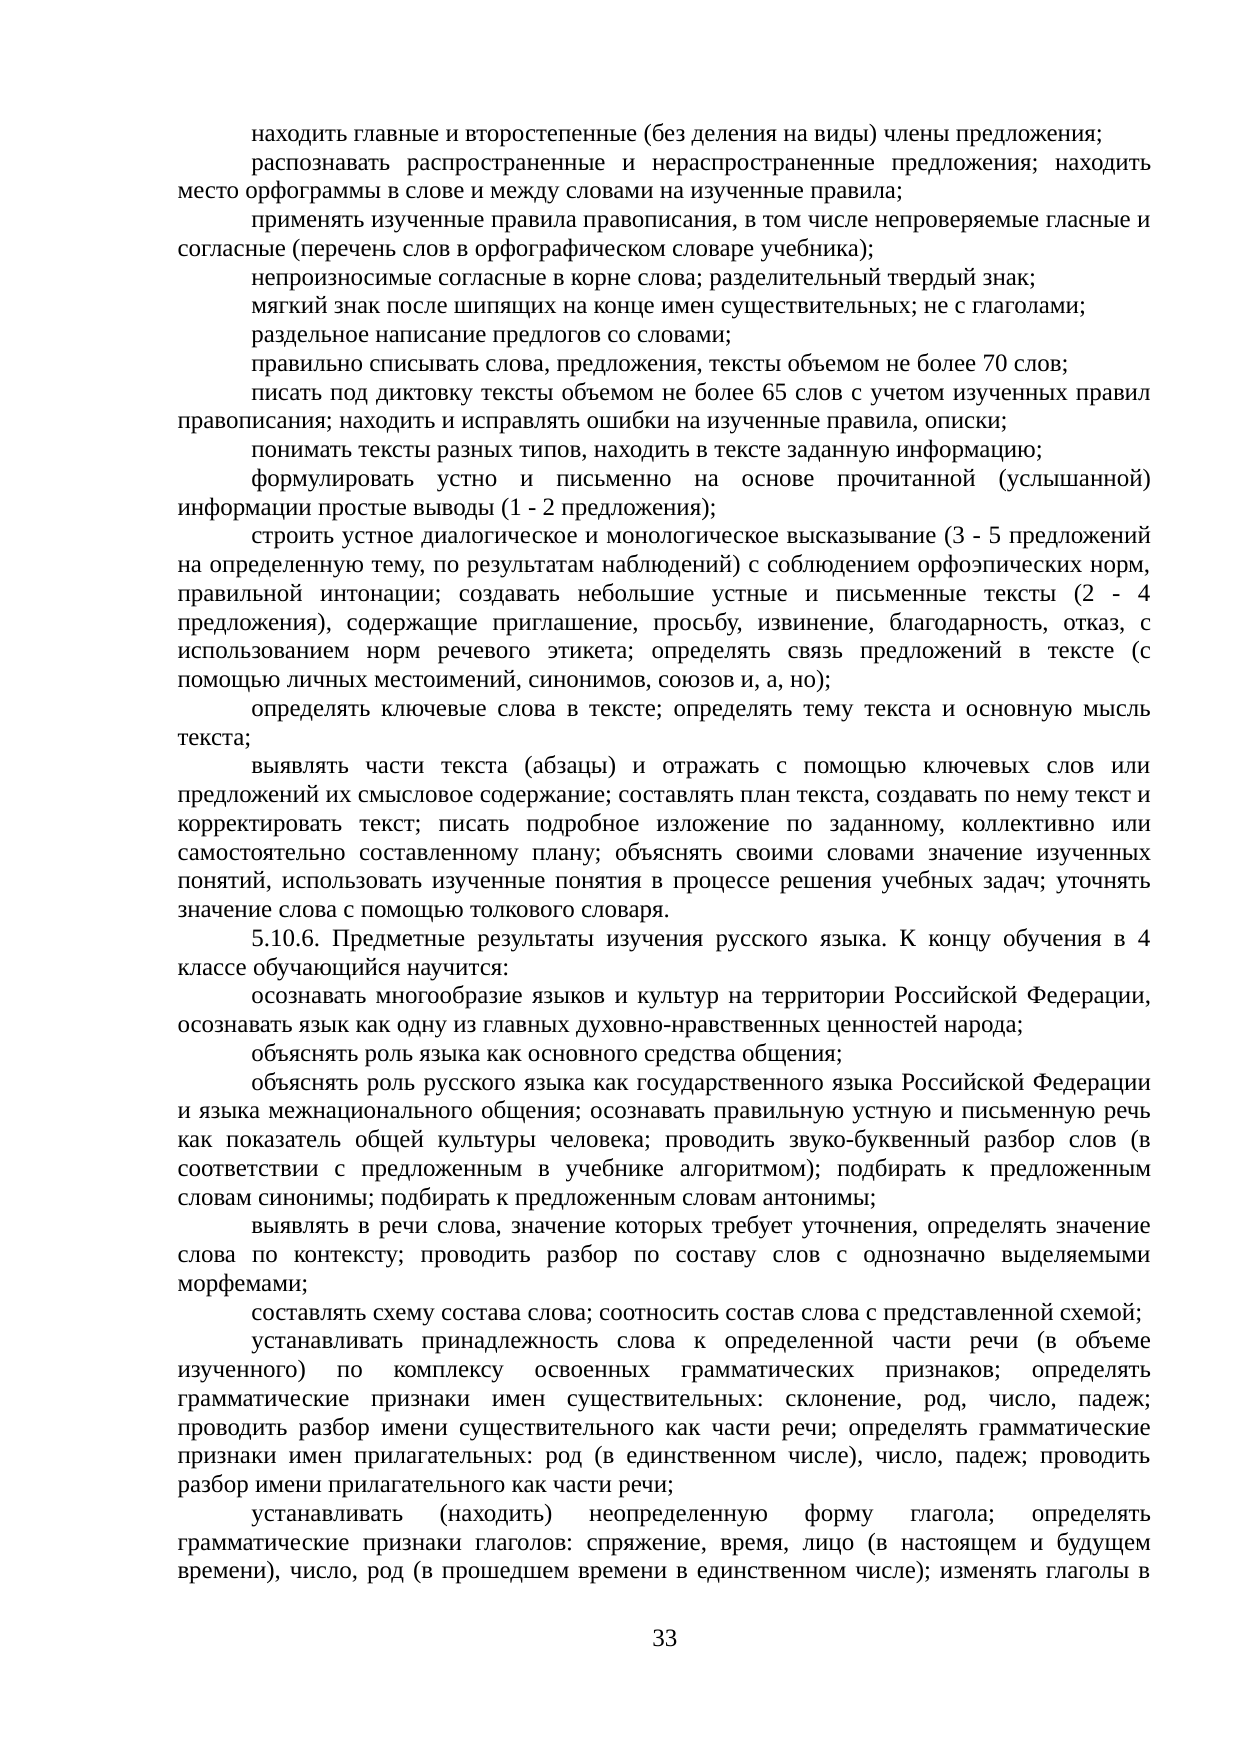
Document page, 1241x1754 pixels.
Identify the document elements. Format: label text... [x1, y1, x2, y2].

text объяснять роль языка как основного средства общения; [177, 1038, 1152, 1067]
text раздельное написание предлогов со словами; [177, 319, 1152, 348]
text мягкий знак после шипящих на конце имен существительных; не с глаголами; [177, 291, 1152, 319]
text распознавать распространенные и нераспространенные предложения; находить место орфограммы в слове и между словами на изученные правила; [177, 147, 1152, 204]
text объяснять роль русского языка как государственного языка Российской Федерации и языка межнационального общения; осознавать правильную устную и письменную речь как показатель общей культуры человека; проводить звуко-буквенный разбор слов (в соответствии с предложенным в учебнике алгоритмом); подбирать к предложенным словам синонимы; подбирать к предложенным словам антонимы; [177, 1067, 1152, 1211]
text формулировать устно и письменно на основе прочитанной (услышанной) информации простые выводы (1 - 2 предложения); [177, 463, 1152, 521]
text понимать тексты разных типов, находить в тексте заданную информацию; [177, 434, 1152, 463]
text составлять схему состава слова; соотносить состав слова с представленной схемой; [177, 1297, 1152, 1326]
text выявлять части текста (абзацы) и отражать с помощью ключевых слов или предложений их смысловое содержание; составлять план текста, создавать по нему текст и корректировать текст; писать подробное изложение по заданному, коллективно или самостоятельно составленному плану; объяснять своими словами значение изученных понятий, использовать изученные понятия в процессе решения учебных задач; уточнять значение слова с помощью толкового словаря. [177, 751, 1152, 923]
text непроизносимые согласные в корне слова; разделительный твердый знак; [177, 262, 1152, 291]
text находить главные и второстепенные (без деления на виды) члены предложения; [177, 118, 1152, 147]
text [177, 1498, 1152, 1584]
text определять ключевые слова в тексте; определять тему текста и основную мысль текста; [177, 693, 1152, 751]
text писать под диктовку тексты объемом не более 65 слов с учетом изученных правил правописания; находить и исправлять ошибки на изученные правила, описки; [177, 377, 1152, 434]
text 5.10.6. Предметные результаты изучения русского языка. К концу обучения в 4 классе обучающийся научится: [177, 923, 1152, 981]
text правильно списывать слова, предложения, тексты объемом не более 70 слов; [177, 348, 1152, 377]
text применять изученные правила правописания, в том числе непроверяемые гласные и согласные (перечень слов в орфографическом словаре учебника); [177, 204, 1152, 262]
text устанавливать принадлежность слова к определенной части речи (в объеме изученного) по комплексу освоенных грамматических признаков; определять грамматические признаки имен существительных: склонение, род, число, падеж; проводить разбор имени существительного как части речи; определять грамматические признаки имен прилагательных: род (в единственном числе), число, падеж; проводить разбор имени прилагательного как части речи; [177, 1326, 1152, 1498]
text осознавать многообразие языков и культур на территории Российской Федерации, осознавать язык как одну из главных духовно-нравственных ценностей народа; [177, 981, 1152, 1038]
text строить устное диалогическое и монологическое высказывание (3 - 5 предложений на определенную тему, по результатам наблюдений) с соблюдением орфоэпических норм, правильной интонации; создавать небольшие устные и письменные тексты (2 - 4 предложения), содержащие приглашение, просьбу, извинение, благодарность, отказ, с использованием норм речевого этикета; определять связь предложений в тексте (с помощью личных местоимений, синонимов, союзов и, а, но); [177, 521, 1152, 693]
text выявлять в речи слова, значение которых требует уточнения, определять значение слова по контексту; проводить разбор по составу слов с однозначно выделяемыми морфемами; [177, 1211, 1152, 1297]
